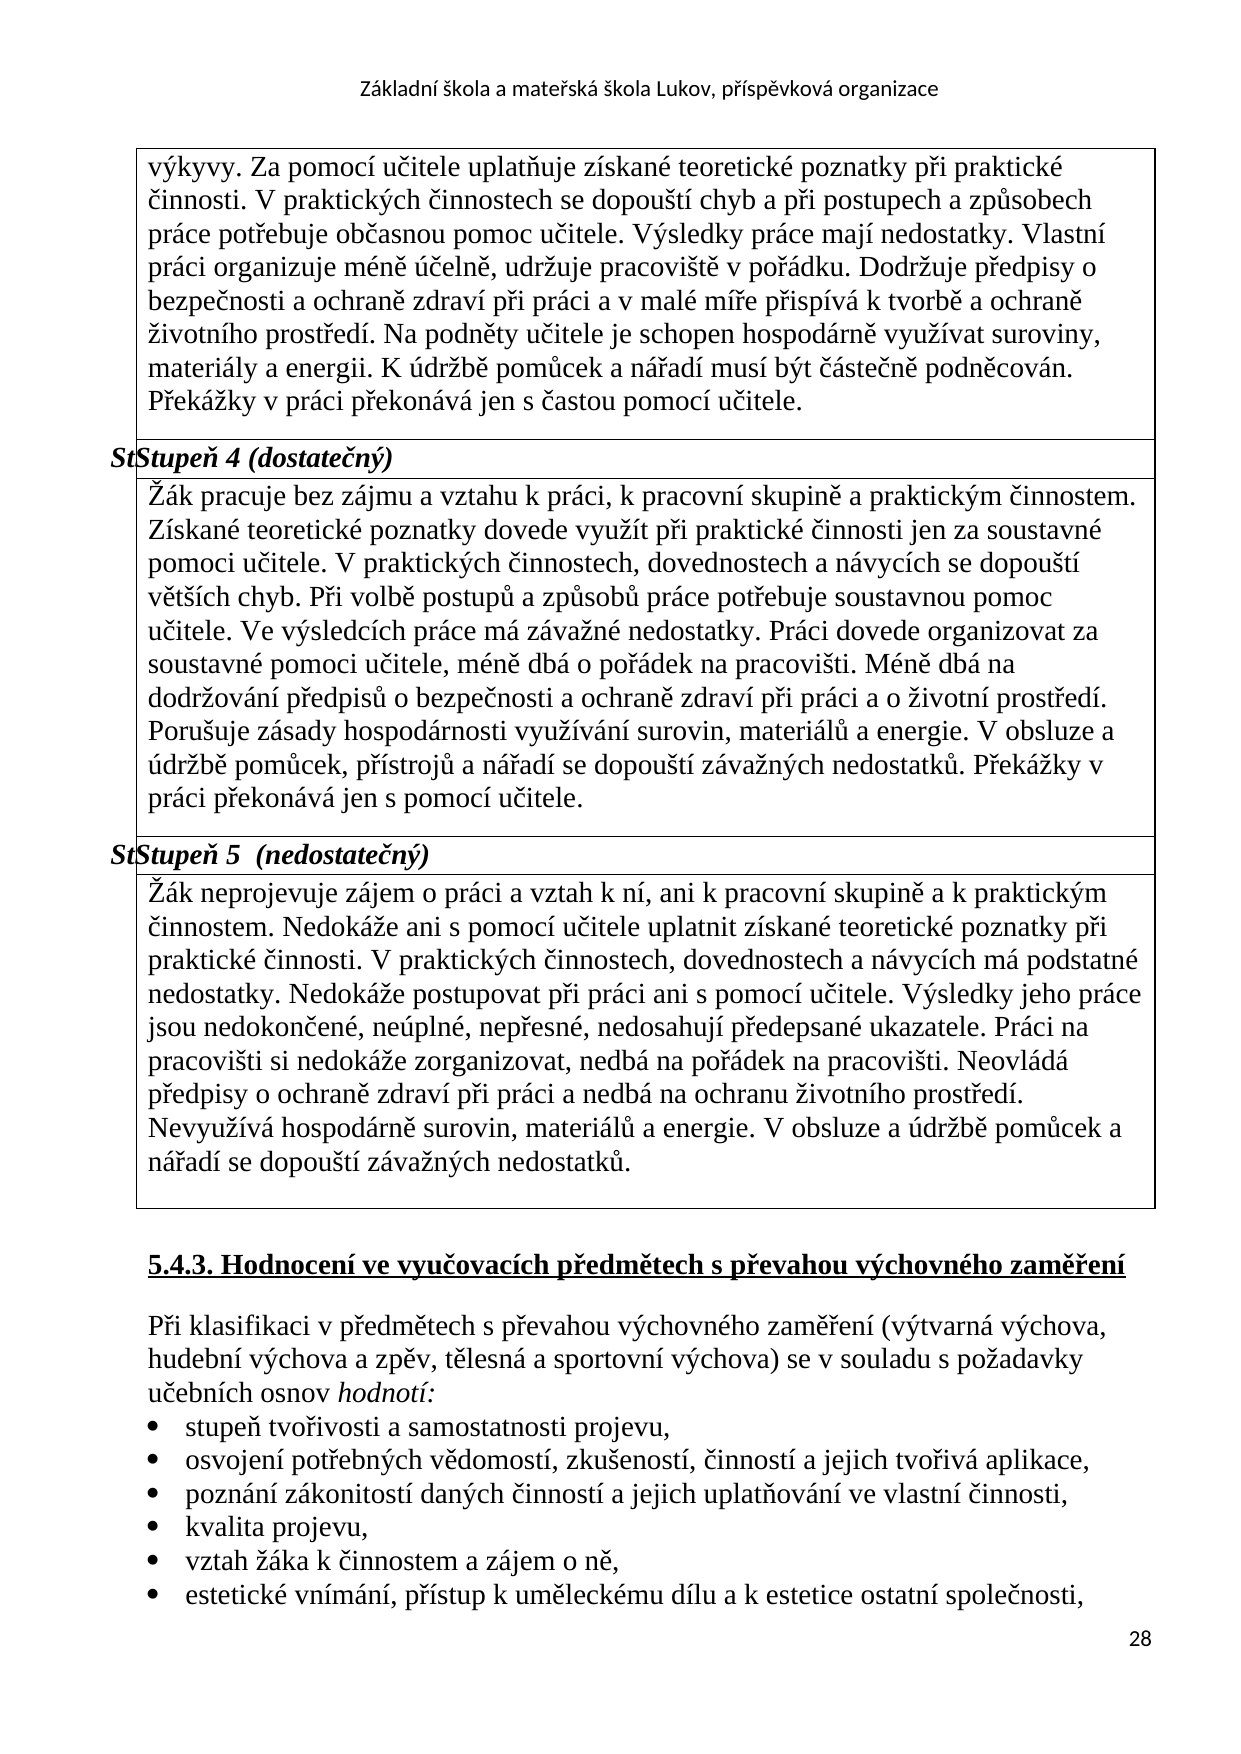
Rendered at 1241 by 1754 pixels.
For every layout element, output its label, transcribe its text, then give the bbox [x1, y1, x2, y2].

list kvalita projevu, [148, 1509, 1112, 1543]
table_cell StStupeň 5 (nedostatečný) [137, 837, 1154, 874]
list estetické vnímání, přístup k uměleckému dílu a k estetice ostatní společnosti, [148, 1577, 1112, 1611]
table_cell Žák neprojevuje zájem o práci a vztah k ní, ani k pracovní skupině a k praktickým činnostem. Nedokáže ani s pomocí učitele uplatnit získané teoretické poznatky při praktické činnosti. V praktických činnostech, dovednostech a návycích má podstatné nedostatky. Nedokáže postupovat při práci ani s pomocí učitele. Výsledky jeho práce jsou nedokončené, neúplné, nepřesné, nedosahují předepsané ukazatele. Práci na pracovišti si nedokáže zorganizovat, nedbá na pořádek na pracovišti. Neovládá předpisy o ochraně zdraví při práci a nedbá na ochranu životního prostředí. Nevyužívá hospodárně surovin, materiálů a energie. V obsluze a údržbě pomůcek a nářadí se dopouští závažných nedostatků. [137, 875, 1154, 1208]
list 5.4.3. Hodnocení ve vyučovacích předmětech s převahou výchovného zaměření [148, 1247, 1152, 1281]
table_cell Žák pracuje bez zájmu a vztahu k práci, k pracovní skupině a praktickým činnostem. Získané teoretické poznatky dovede využít při praktické činnosti jen za soustavné pomoci učitele. V praktických činnostech, dovednostech a návycích se dopouští větších chyb. Při volbě postupů a způsobů práce potřebuje soustavnou pomoc učitele. Ve výsledcích práce má závažné nedostatky. Práci dovede organizovat za soustavné pomoci učitele, méně dbá o pořádek na pracovišti. Méně dbá na dodržování předpisů o bezpečnosti a ochraně zdraví při práci a o životní prostředí. Porušuje zásady hospodárnosti využívání surovin, materiálů a energie. V obsluze a údržbě pomůcek, přístrojů a nářadí se dopouští závažných nedostatků. Překážky v práci překonává jen s pomocí učitele. [137, 479, 1154, 836]
list osvojení potřebných vědomostí, zkušeností, činností a jejich tvořivá aplikace, [148, 1442, 1112, 1476]
list poznání zákonitostí daných činností a jejich uplatňování ve vlastní činnosti, [148, 1476, 1112, 1509]
list vztah žáka k činnostem a zájem o ně, [148, 1543, 1112, 1577]
table_cell StStupeň 4 (dostatečný) [137, 440, 1154, 477]
text Při klasifikaci v předmětech s převahou výchovného zaměření (výtvarná výchova, hudební výchova a zpěv, tělesná a sportovní výchova) se v souladu s požadavky učebních osnov hodnotí: [148, 1308, 1112, 1409]
list stupeň tvořivosti a samostatnosti projevu, [148, 1409, 1112, 1442]
